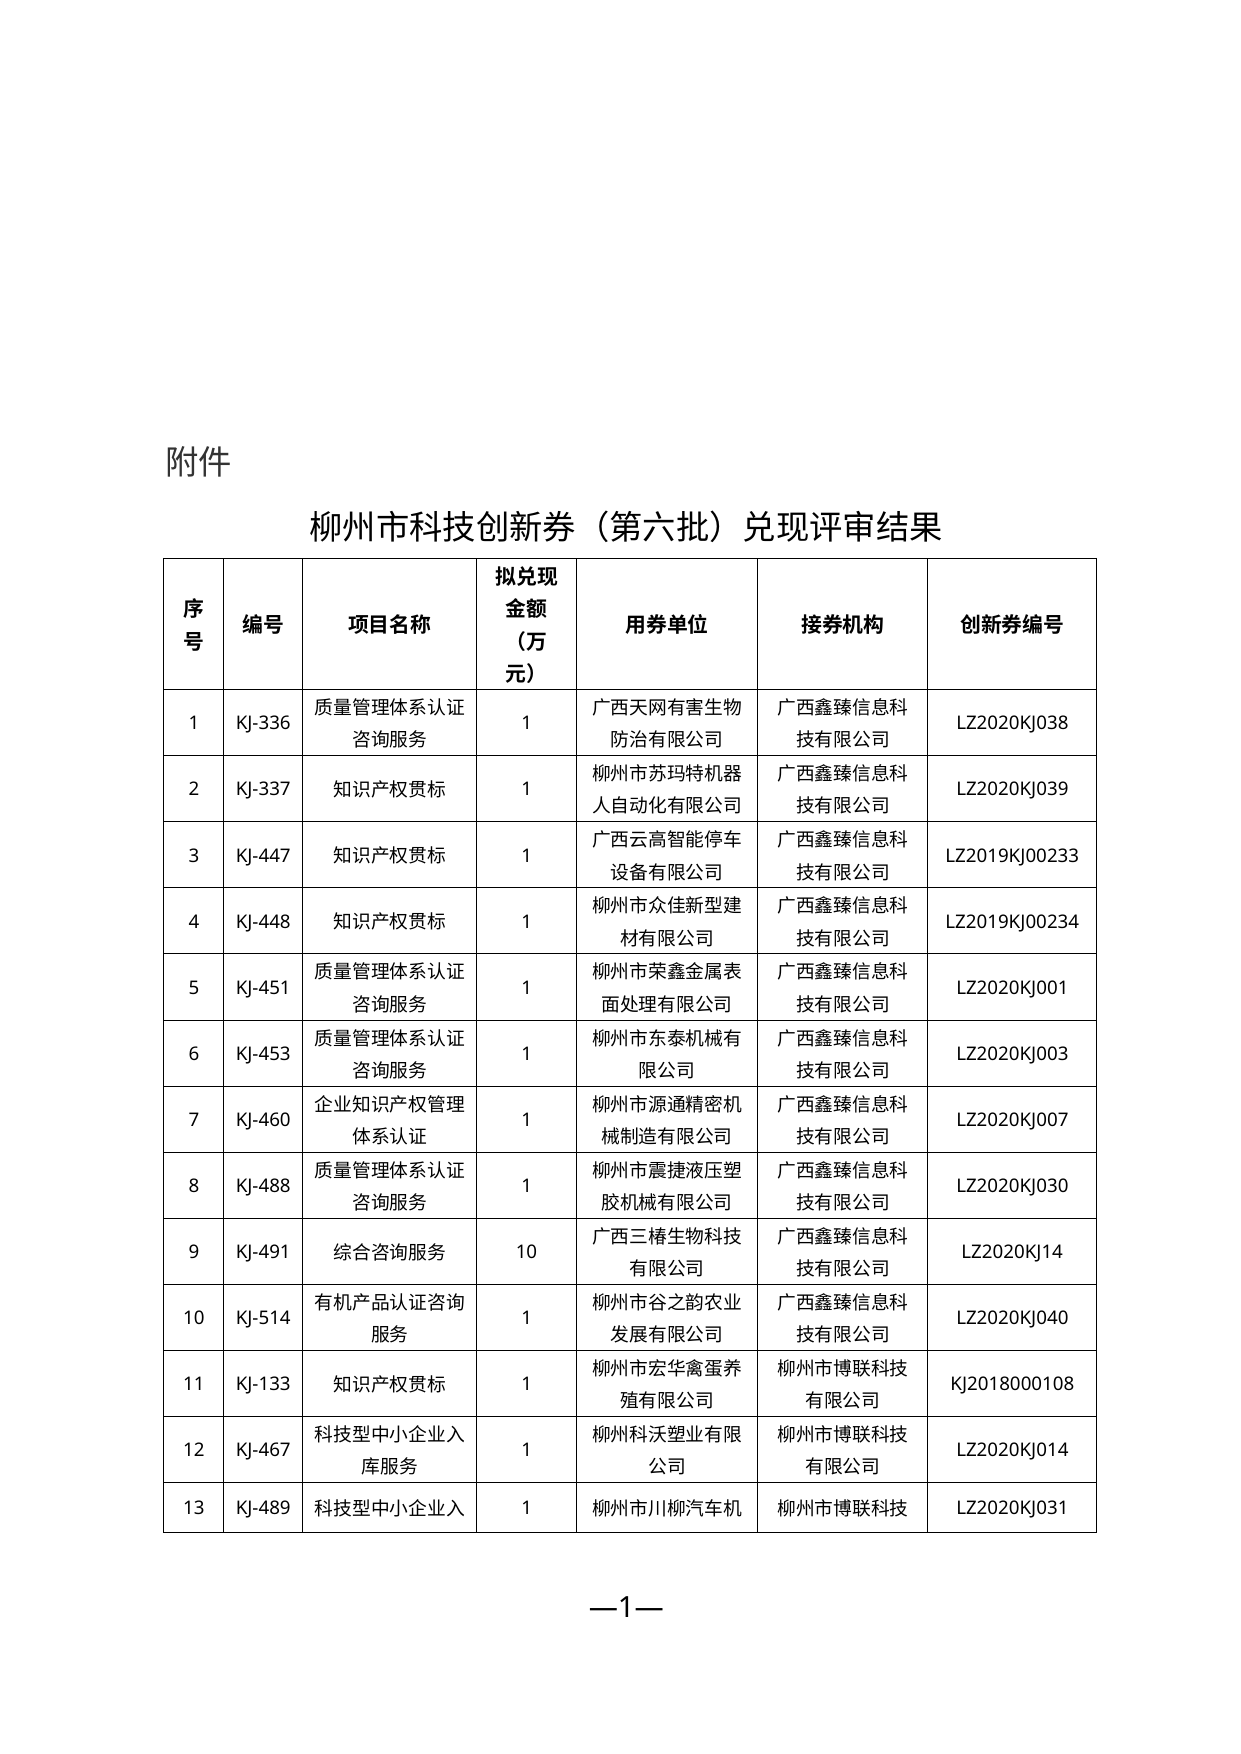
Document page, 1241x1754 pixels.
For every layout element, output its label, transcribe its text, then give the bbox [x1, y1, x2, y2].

table_header 序号 [164, 559, 223, 689]
table_cell KJ-448 [224, 888, 302, 953]
table_cell 11 [164, 1351, 223, 1416]
table_cell 广西鑫臻信息科技有限公司 [758, 954, 927, 1020]
table_cell 6 [164, 1021, 223, 1086]
table_cell LZ2020KJ031 [928, 1483, 1096, 1532]
table_cell 质量管理体系认证咨询服务 [303, 1021, 476, 1086]
table_cell 柳州市东泰机械有限公司 [577, 1021, 757, 1086]
table_cell 柳州市众佳新型建材有限公司 [577, 888, 757, 953]
table_header 拟兑现金额（万元） [477, 559, 576, 689]
table_cell 4 [164, 888, 223, 953]
table_cell KJ-491 [224, 1219, 302, 1284]
table_cell KJ-467 [224, 1417, 302, 1482]
table_cell 广西鑫臻信息科技有限公司 [758, 1021, 927, 1086]
table_cell 科技型中小企业入库服务 [303, 1483, 476, 1532]
table_cell 2 [164, 756, 223, 821]
table_cell 5 [164, 954, 223, 1020]
table_cell 1 [477, 888, 576, 953]
table_cell 1 [477, 822, 576, 887]
table_cell 1 [477, 1087, 576, 1152]
table_cell 柳州市宏华禽蛋养殖有限公司 [577, 1351, 757, 1416]
table_cell LZ2020KJ003 [928, 1021, 1096, 1086]
table_cell KJ-133 [224, 1351, 302, 1416]
table_cell 12 [164, 1417, 223, 1482]
table_cell 1 [477, 1417, 576, 1482]
table_cell LZ2020KJ001 [928, 954, 1096, 1020]
table_cell 柳州市源通精密机械制造有限公司 [577, 1087, 757, 1152]
table_cell 知识产权贯标 [303, 1351, 476, 1416]
table_cell 1 [164, 690, 223, 755]
table_cell 知识产权贯标 [303, 888, 476, 953]
table_cell 10 [477, 1219, 576, 1284]
table_cell LZ2019KJ00234 [928, 888, 1096, 953]
table_cell 1 [477, 1351, 576, 1416]
table_cell 柳州市苏玛特机器人自动化有限公司 [577, 756, 757, 821]
table_cell 企业知识产权管理体系认证 [303, 1087, 476, 1152]
table_cell KJ-489 [224, 1483, 302, 1532]
text 柳州市科技创新券（第六批）兑现评审结果 [165, 493, 1087, 558]
table_header 项目名称 [303, 559, 476, 689]
table_cell 柳州科沃塑业有限公司 [577, 1417, 757, 1482]
table_cell 1 [477, 954, 576, 1020]
table_cell 质量管理体系认证咨询服务 [303, 690, 476, 755]
table_header 接券机构 [758, 559, 927, 689]
table_cell 广西天网有害生物防治有限公司 [577, 690, 757, 755]
table_cell KJ-336 [224, 690, 302, 755]
table_cell 广西鑫臻信息科技有限公司 [758, 888, 927, 953]
table_cell 1 [477, 756, 576, 821]
text 附件 [165, 428, 1087, 493]
table_cell 知识产权贯标 [303, 756, 476, 821]
table_cell LZ2020KJ030 [928, 1153, 1096, 1218]
table_header 用券单位 [577, 559, 757, 689]
table_header 编号 [224, 559, 302, 689]
table_cell KJ-514 [224, 1285, 302, 1350]
table_cell 广西鑫臻信息科技有限公司 [758, 1219, 927, 1284]
table_cell LZ2020KJ014 [928, 1417, 1096, 1482]
table_cell KJ-447 [224, 822, 302, 887]
table_cell KJ-460 [224, 1087, 302, 1152]
table_cell KJ-488 [224, 1153, 302, 1218]
table_cell 广西云高智能停车设备有限公司 [577, 822, 757, 887]
table_cell 广西鑫臻信息科技有限公司 [758, 1285, 927, 1350]
table_cell 柳州市荣鑫金属表面处理有限公司 [577, 954, 757, 1020]
table_cell 柳州市博联科技有限公司 [758, 1483, 927, 1532]
table_cell 1 [477, 1285, 576, 1350]
table_cell 科技型中小企业入库服务 [303, 1417, 476, 1482]
table_cell 广西三椿生物科技有限公司 [577, 1219, 757, 1284]
table_cell 1 [477, 1483, 576, 1532]
table_header 创新券编号 [928, 559, 1096, 689]
table_cell 3 [164, 822, 223, 887]
table_cell 有机产品认证咨询服务 [303, 1285, 476, 1350]
table_cell 质量管理体系认证咨询服务 [303, 954, 476, 1020]
table_cell 广西鑫臻信息科技有限公司 [758, 756, 927, 821]
table_cell LZ2020KJ14 [928, 1219, 1096, 1284]
table_cell 9 [164, 1219, 223, 1284]
table_cell 7 [164, 1087, 223, 1152]
table_cell 广西鑫臻信息科技有限公司 [758, 822, 927, 887]
table_cell 知识产权贯标 [303, 822, 476, 887]
table_cell KJ2018000108 [928, 1351, 1096, 1416]
table_cell 广西鑫臻信息科技有限公司 [758, 1153, 927, 1218]
table_cell 综合咨询服务 [303, 1219, 476, 1284]
table_cell 柳州市震捷液压塑胶机械有限公司 [577, 1153, 757, 1218]
table_cell 13 [164, 1483, 223, 1532]
table_cell KJ-337 [224, 756, 302, 821]
table_cell KJ-451 [224, 954, 302, 1020]
table_cell 柳州市博联科技有限公司 [758, 1351, 927, 1416]
table_cell 柳州市川柳汽车机械有限责任公司 [577, 1483, 757, 1532]
table_cell 1 [477, 1021, 576, 1086]
table_cell 柳州市博联科技有限公司 [758, 1417, 927, 1482]
table_cell 广西鑫臻信息科技有限公司 [758, 690, 927, 755]
table_cell 1 [477, 690, 576, 755]
table_cell LZ2020KJ007 [928, 1087, 1096, 1152]
table_cell LZ2020KJ040 [928, 1285, 1096, 1350]
table_cell 质量管理体系认证咨询服务 [303, 1153, 476, 1218]
table_cell LZ2020KJ038 [928, 690, 1096, 755]
table_cell KJ-453 [224, 1021, 302, 1086]
table_cell 广西鑫臻信息科技有限公司 [758, 1087, 927, 1152]
table_cell 10 [164, 1285, 223, 1350]
table_cell 1 [477, 1153, 576, 1218]
table_cell LZ2019KJ00233 [928, 822, 1096, 887]
table_cell LZ2020KJ039 [928, 756, 1096, 821]
table_cell 柳州市谷之韵农业发展有限公司 [577, 1285, 757, 1350]
table_cell 8 [164, 1153, 223, 1218]
